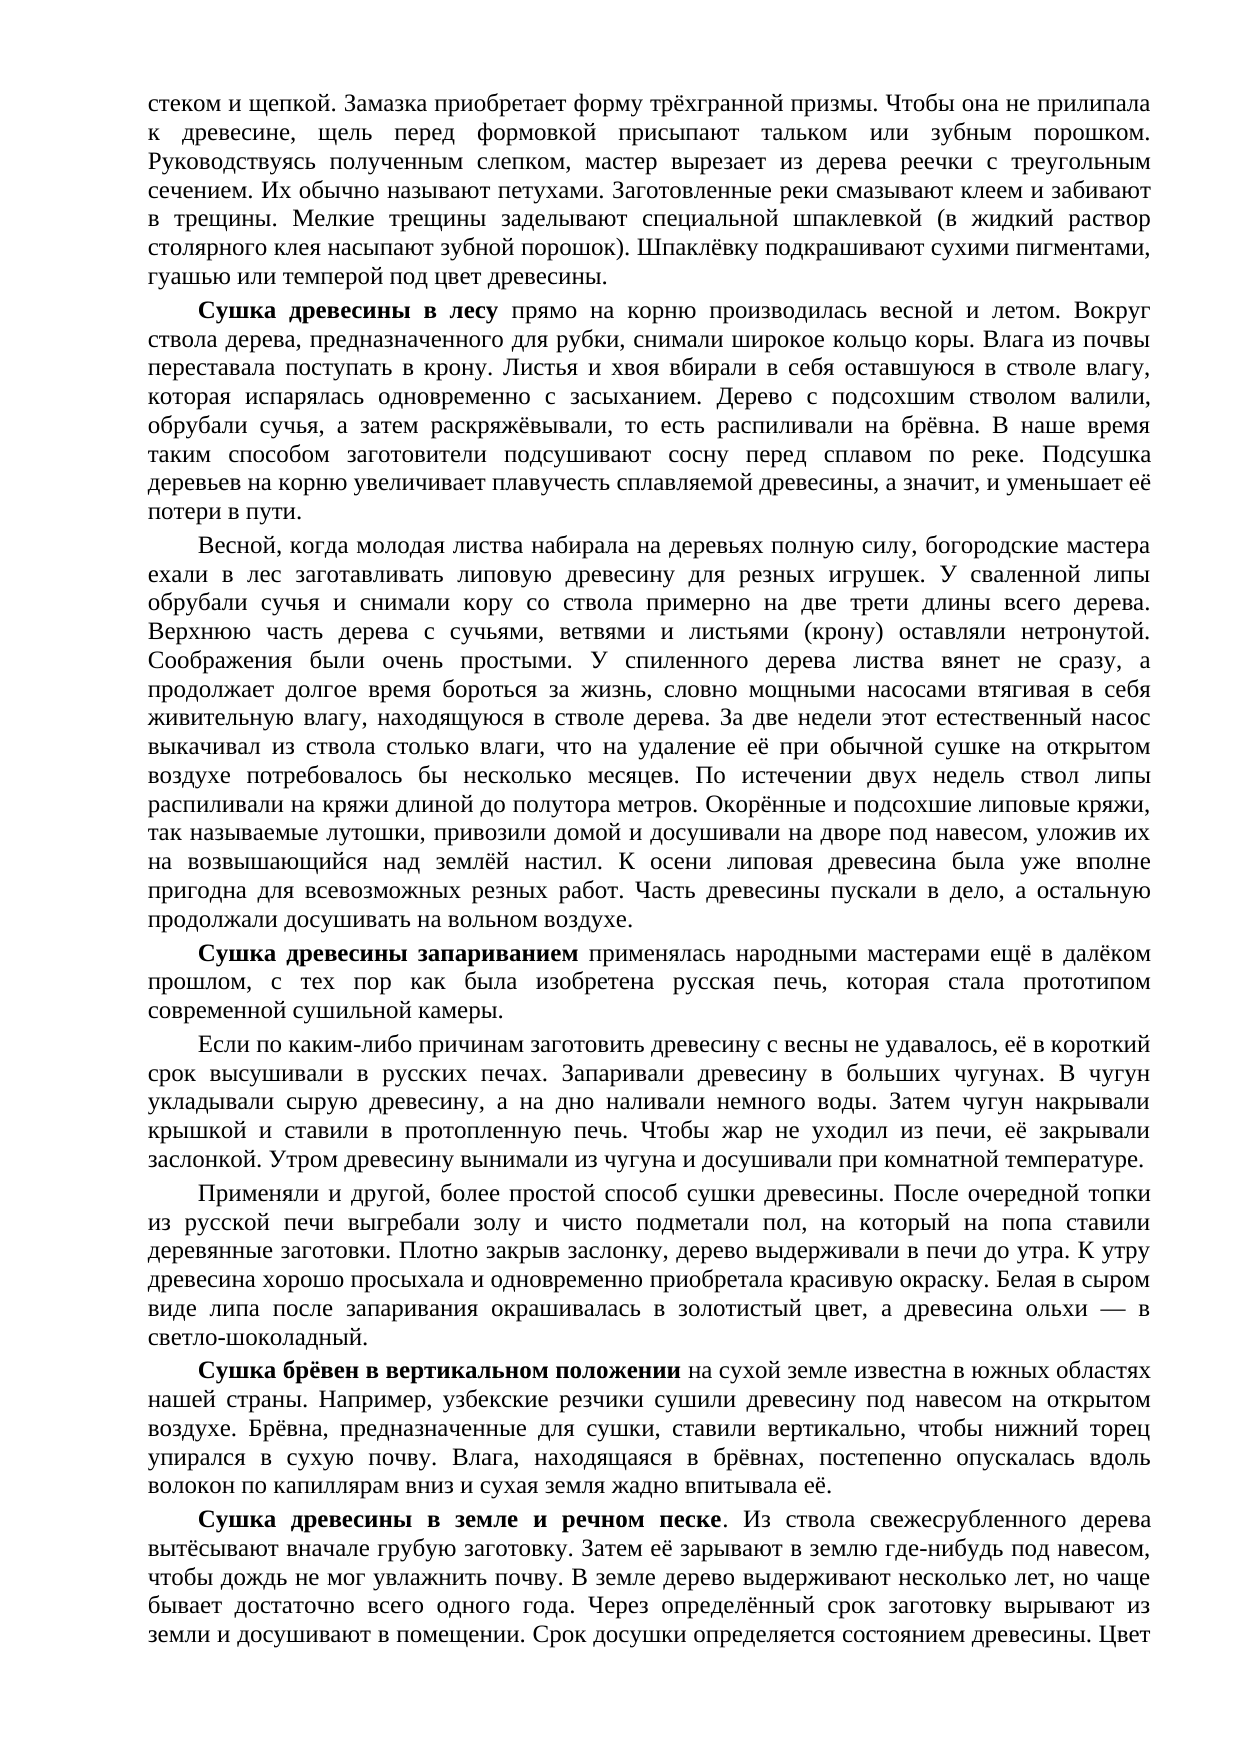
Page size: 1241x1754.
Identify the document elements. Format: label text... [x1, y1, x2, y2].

text Сушка брёвен в вертикальном положении на сухой земле известна в южных областях нашей страны. Например, узбекские резчики сушили древесину под навесом на открытом воздухе. Брёвна, предназначенные для сушки, ставили вертикально, чтобы нижний торец упирался в сухую почву. Влага, находящаяся в брёвнах, постепенно опускалась вдоль волокон по капиллярам вниз и сухая земля жадно впитывала её. [148, 1355, 1152, 1499]
text Применяли и другой, более простой способ сушки древесины. После очередной топки из русской печи выгребали золу и чисто подметали пол, на который на попа ставили деревянные заготовки. Плотно закрыв заслонку, дерево выдерживали в печи до утра. К утру древесина хорошо просыхала и одновременно приобретала красивую окраску. Белая в сыром виде липа после запаривания окрашивалась в золотистый цвет, а древесина ольхи — в светло-шоколадный. [148, 1178, 1152, 1350]
text Сушка древесины в лесу прямо на корню производилась весной и летом. Вокруг ствола дерева, предназначенного для рубки, снимали широкое кольцо коры. Влага из почвы переставала поступать в крону. Листья и хвоя вбирали в себя оставшуюся в стволе влагу, которая испарялась одновременно с засыханием. Дерево с подсохшим стволом валили, обрубали сучья, а затем раскряжёвывали, то есть распиливали на брёвна. В наше время таким способом заготовители подсушивают сосну перед сплавом по реке. Подсушка деревьев на корню увеличивает плавучесть сплавляемой древесины, а значит, и уменьшает её потери в пути. [148, 295, 1152, 525]
text Весной, когда молодая листва набирала на деревьях полную силу, богородские мастера ехали в лес заготавливать липовую древесину для резных игрушек. У сваленной липы обрубали сучья и снимали кору со ствола примерно на две трети длины всего дерева. Верхнюю часть дерева с сучьями, ветвями и листьями (крону) оставляли нетронутой. Соображения были очень простыми. У спиленного дерева листва вянет не сразу, а продолжает долгое время бороться за жизнь, словно мощными насосами втягивая в себя живительную влагу, находящуюся в стволе дерева. За две недели этот естественный насос выкачивал из ствола столько влаги, что на удаление её при обычной сушке на открытом воздухе потребовалось бы несколько месяцев. По истечении двух недель ствол липы распиливали на кряжи длиной до полутора метров. Окорённые и подсохшие липовые кряжи, так называемые лутошки, привозили домой и досушивали на дворе под навесом, уложив их на возвышающийся над землёй настил. К осени липовая древесина была уже вполне пригодна для всевозможных резных работ. Часть древесины пускали в дело, а остальную продолжали досушивать на вольном воздухе. [148, 530, 1152, 932]
text Если по каким-либо причинам заготовить древесину с весны не удавалось, её в короткий срок высушивали в русских печах. Запаривали древесину в больших чугунах. В чугун укладывали сырую древесину, а на дно наливали немного воды. Затем чугун накрывали крышкой и ставили в протопленную печь. Чтобы жар не уходил из печи, её закрывали заслонкой. Утром древесину вынимали из чугуна и досушивали при комнатной температуре. [148, 1029, 1152, 1173]
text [148, 88, 1152, 290]
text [148, 1504, 1152, 1648]
text Сушка древесины запариванием применялась народными мастерами ещё в далёком прошлом, с тех пор как была изобретена русская печь, которая стала прототипом современной сушильной камеры. [148, 938, 1152, 1024]
